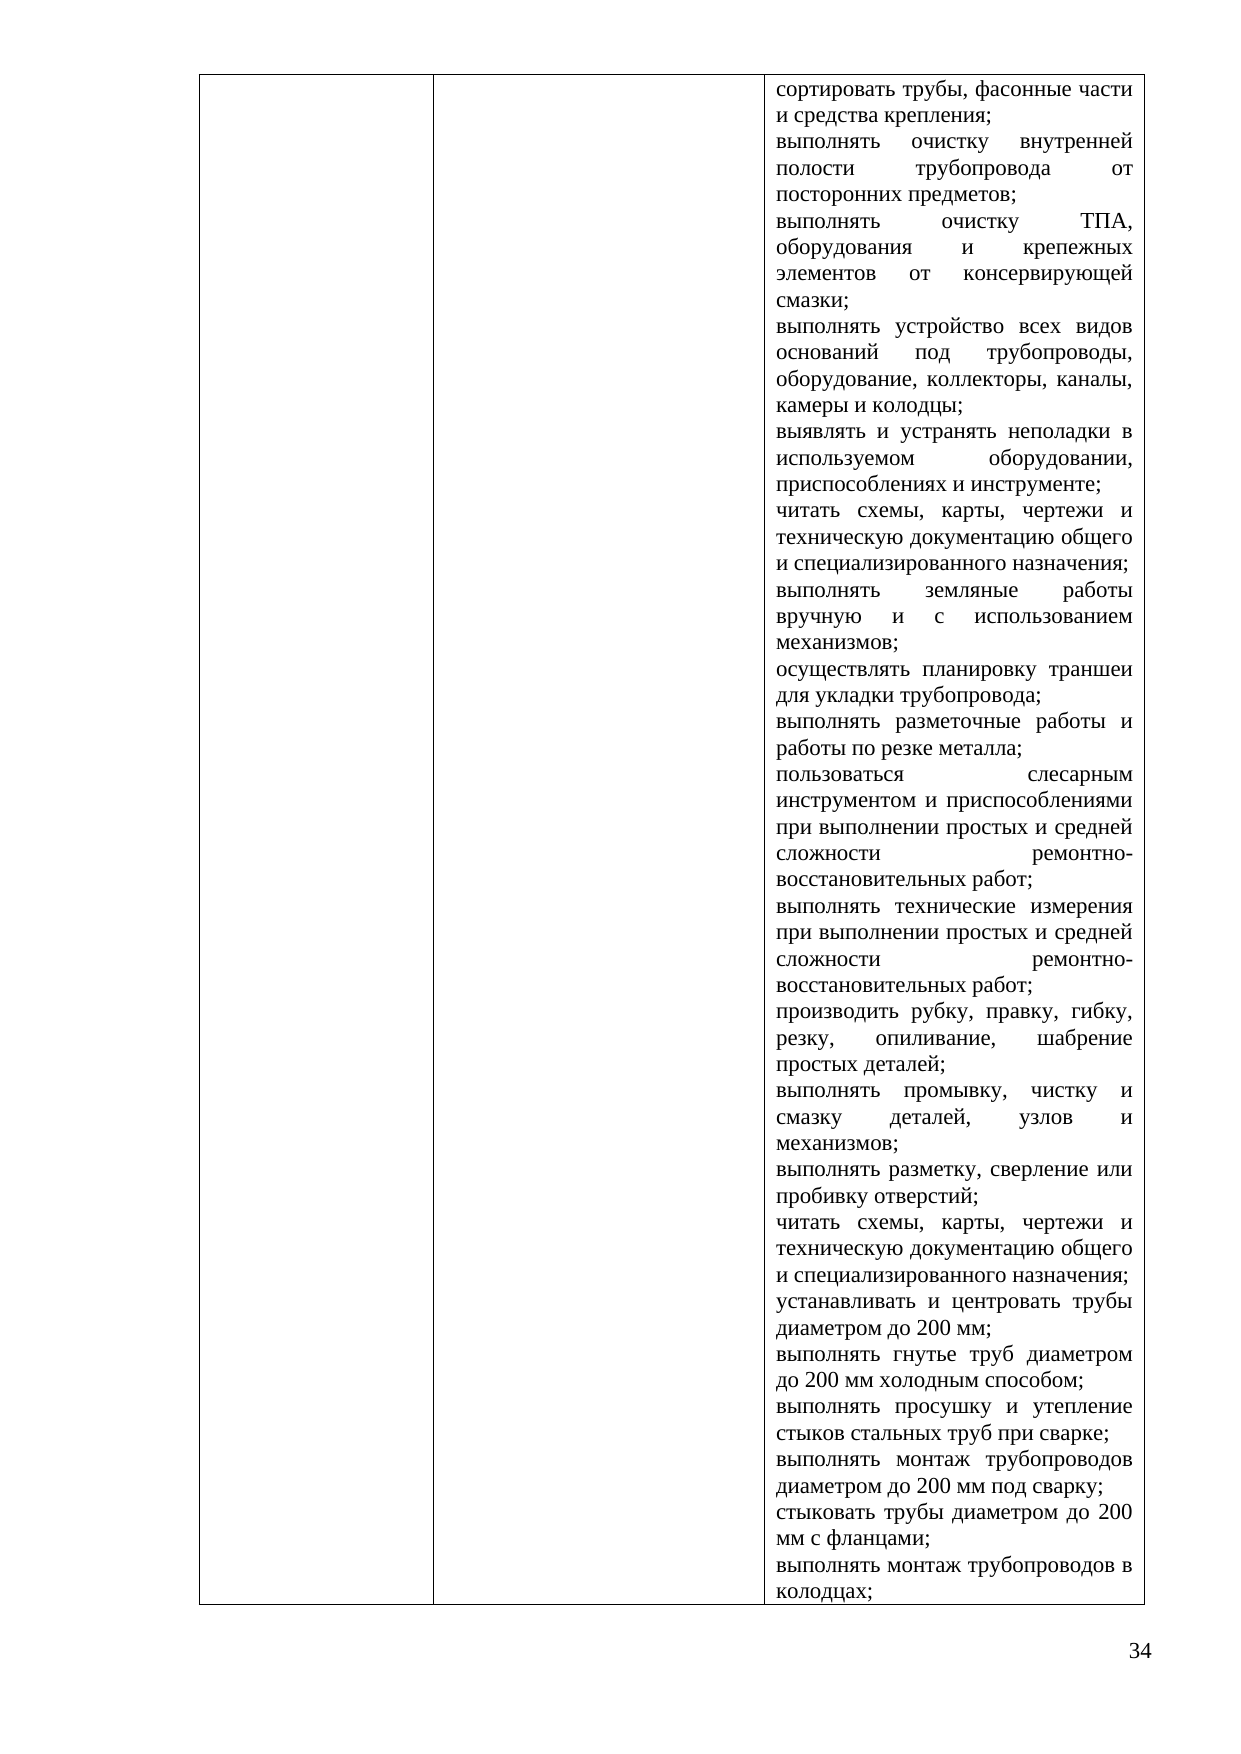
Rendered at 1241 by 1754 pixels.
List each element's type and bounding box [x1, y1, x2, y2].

table_cell [765, 75, 1144, 1603]
